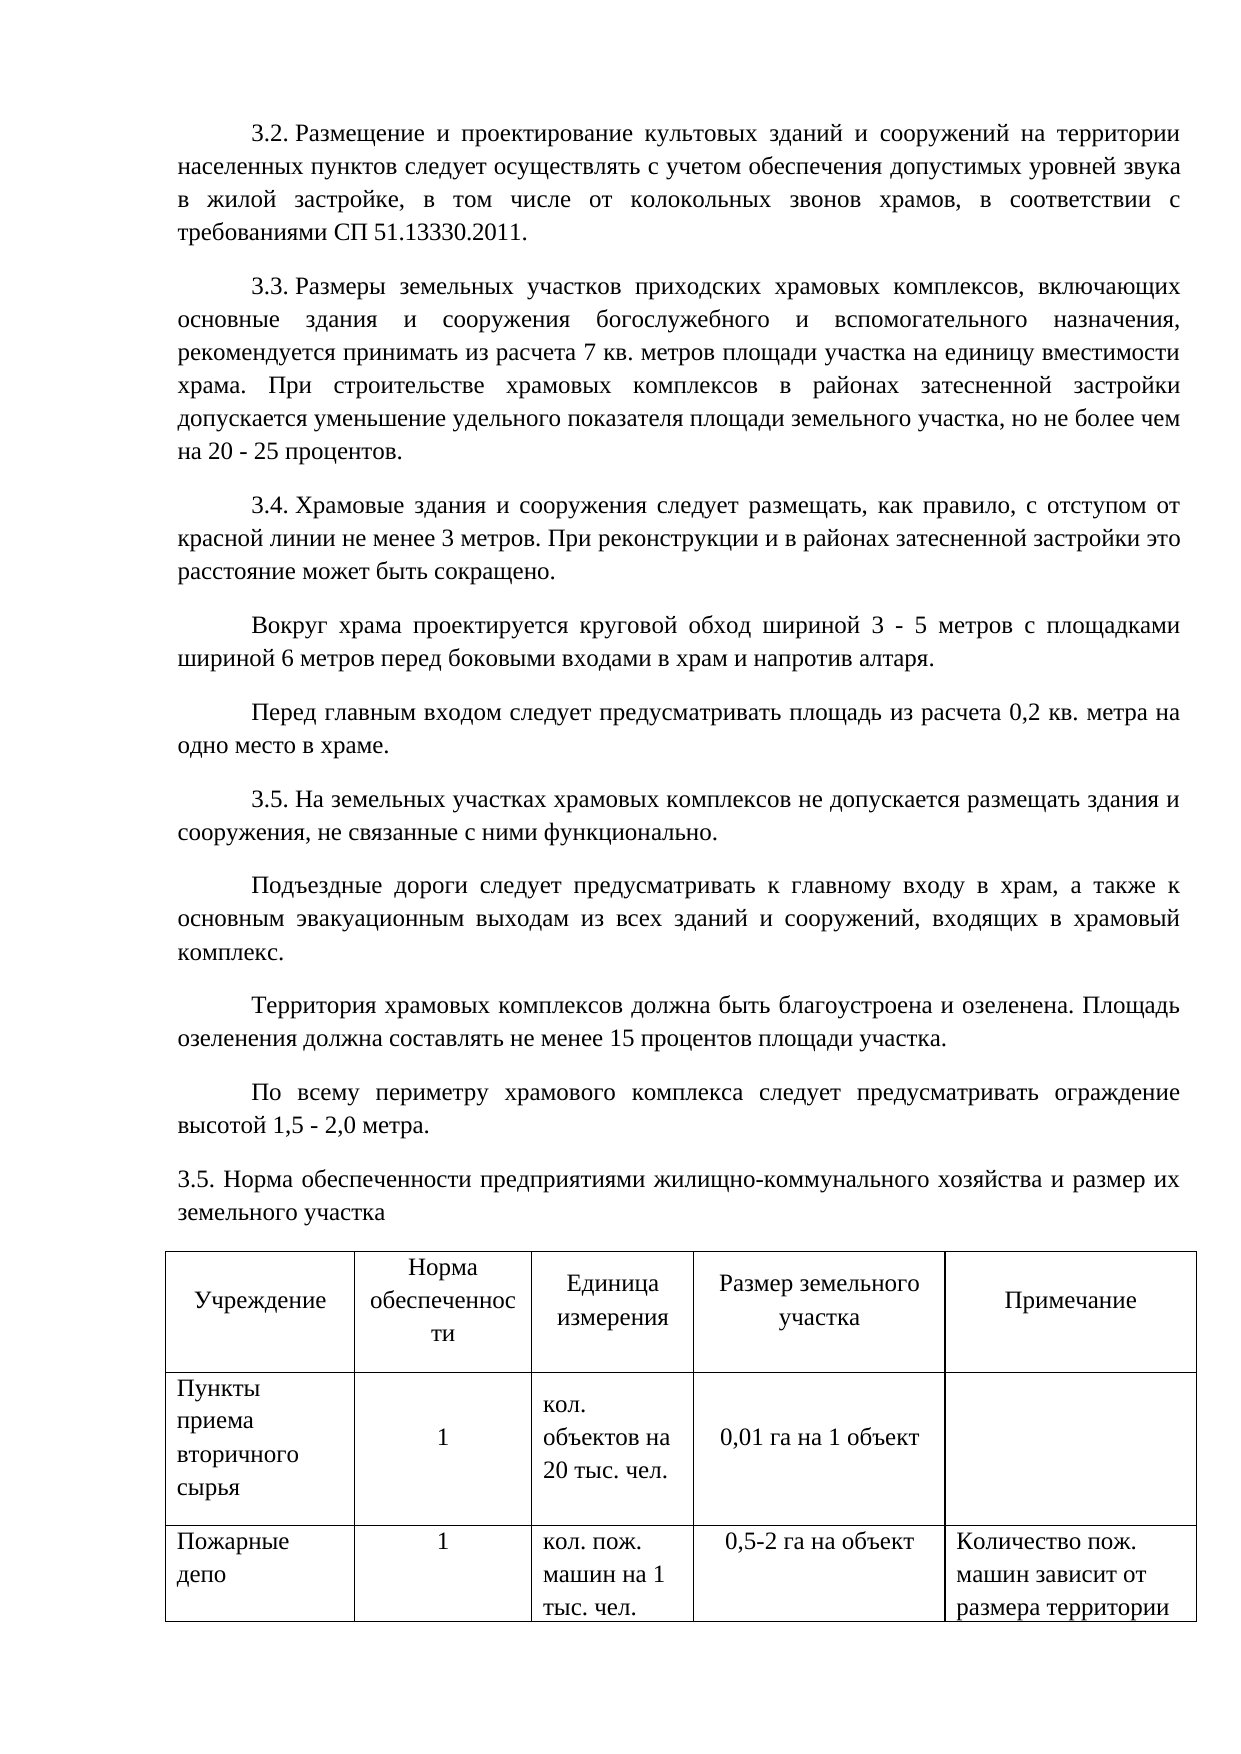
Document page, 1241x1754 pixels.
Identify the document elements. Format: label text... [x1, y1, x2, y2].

table_cell 1 [355, 1526, 531, 1621]
text Подъездные дороги следует предусматривать к главному входу в храм, а также к основным эвакуационным выходам из всех зданий и сооружений, входящих в храмовый комплекс. [177, 871, 1181, 965]
text 3.2. Размещение и проектирование культовых зданий и сооружений на территории населенных пунктов следует осуществлять с учетом обеспечения допустимых уровней звука в жилой застройке, в том числе от колокольных звонов храмов, в соответствии с требованиями СП 51.13330.2011. [177, 118, 1181, 246]
text 3.5. Норма обеспеченности предприятиями жилищно-коммунального хозяйства и размер их земельного участка [177, 1164, 1181, 1226]
table_header Единица измерения [532, 1252, 693, 1372]
text Территория храмовых комплексов должна быть благоустроена и озеленена. Площадь озеленения должна составлять не менее 15 процентов площади участка. [177, 990, 1181, 1052]
table_header Примечание [946, 1252, 1196, 1372]
table_cell Пожарные депо [166, 1526, 354, 1621]
table_cell [946, 1373, 1196, 1525]
table_cell 1 [355, 1373, 531, 1525]
table_header Норма обеспеченности [355, 1252, 531, 1372]
text 3.4. Храмовые здания и сооружения следует размещать, как правило, с отступом от красной линии не менее . При реконструкции и в районах затесненной застройки это расстояние может быть сокращено. [177, 490, 1181, 585]
text Вокруг храма проектируется круговой обход шириной 3 - с площадками шириной перед боковыми входами в храм и напротив алтаря. [177, 610, 1181, 672]
table_cell кол. объектов на 20 тыс. чел. [532, 1373, 693, 1525]
text 3.5. На земельных участках храмовых комплексов не допускается размещать здания и сооружения, не связанные с ними функционально. [177, 784, 1181, 845]
table_cell на 1 объект [694, 1373, 944, 1525]
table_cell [532, 1526, 693, 1621]
table_header Учреждение [166, 1252, 354, 1372]
table_header Размер земельного участка [694, 1252, 944, 1372]
text 3.3. Размеры земельных участков приходских храмовых комплексов, включающих основные здания и сооружения богослужебного и вспомогательного назначения, рекомендуется принимать из расчета площади участка на единицу вместимости храма. При строительстве храмовых комплексов в районах затесненной застройки допускается уменьшение удельного показателя площади земельного участка, но не более чем на 20 - 25 процентов. [177, 271, 1181, 465]
table_cell 0,5- на объект [694, 1526, 944, 1621]
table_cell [946, 1526, 1196, 1621]
table_cell Пункты приема вторичного сырья [166, 1373, 354, 1525]
text Перед главным входом следует предусматривать площадь из расчета на одно место в храме. [177, 697, 1181, 758]
text По всему периметру храмового комплекса следует предусматривать ограждение высотой 1,5 - . [177, 1077, 1181, 1139]
